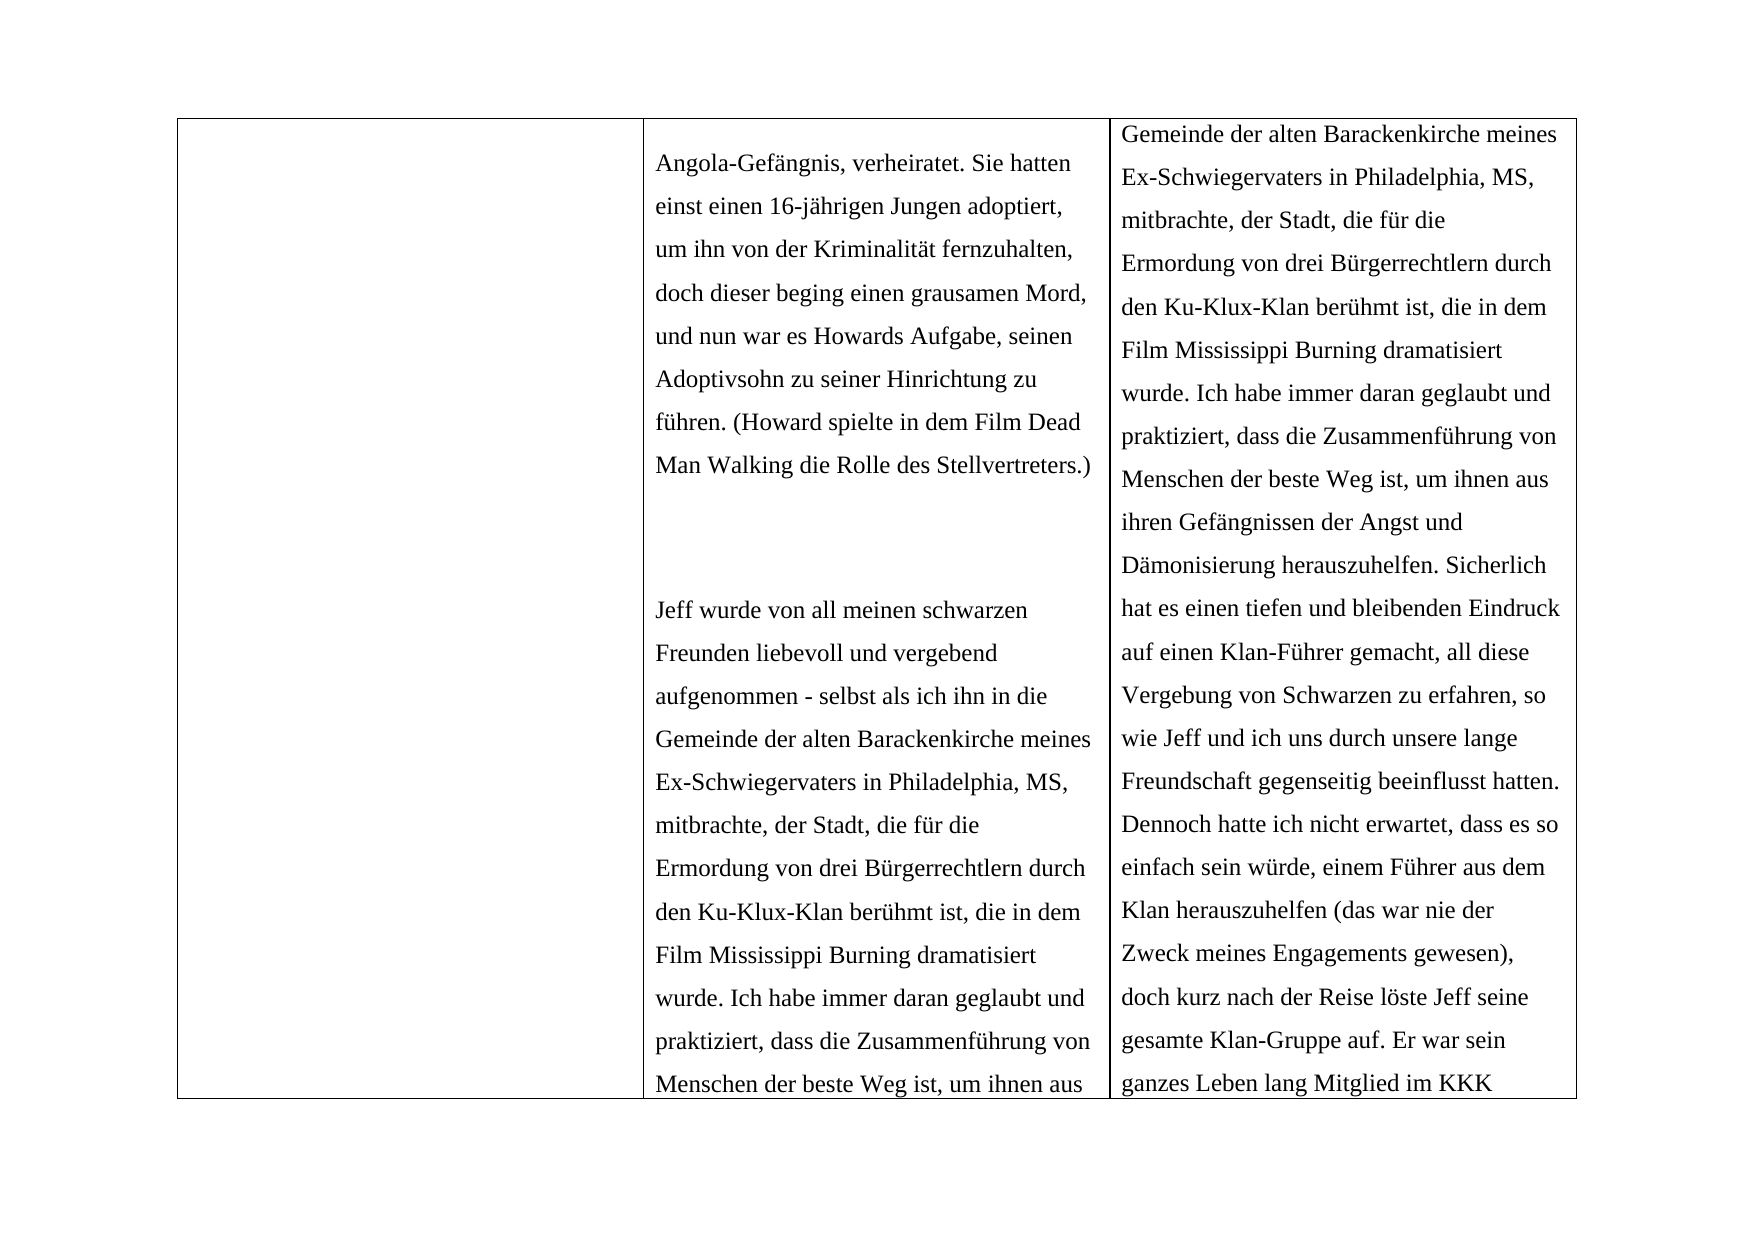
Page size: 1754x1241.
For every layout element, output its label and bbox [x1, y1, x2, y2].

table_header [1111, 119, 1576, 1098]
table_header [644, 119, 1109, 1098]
table_header [178, 119, 643, 1098]
